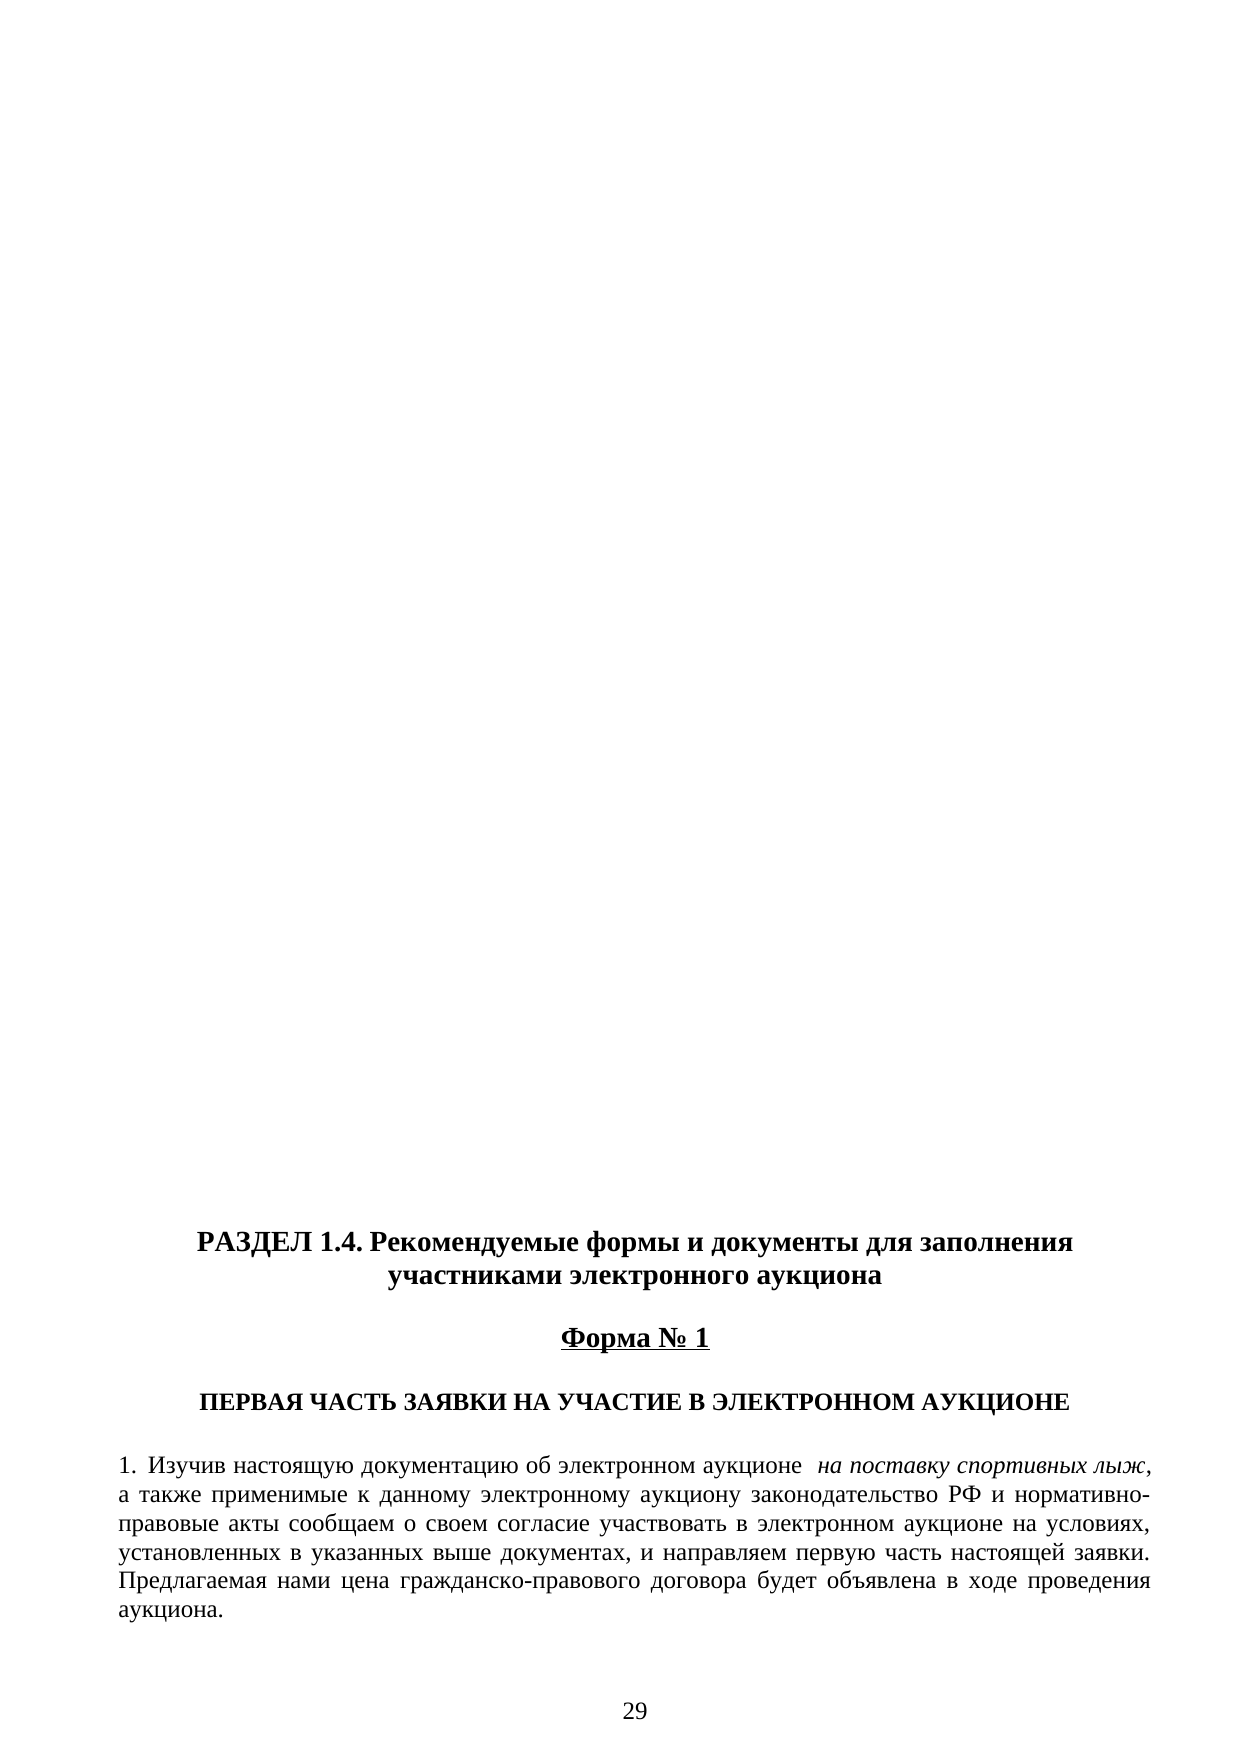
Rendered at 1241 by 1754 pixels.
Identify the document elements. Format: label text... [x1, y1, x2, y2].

text ПЕРВАЯ ЧАСТЬ ЗАЯВКИ НА УЧАСТИЕ В ЭЛЕКТРОННОМ АУКЦИОНЕ [118, 1387, 1152, 1416]
list Изучив настоящую документацию об электронном аукционе на поставку спортивных лыж, а также применимые к данному электронному аукциону законодательство РФ и нормативно-правовые акты сообщаем о своем согласие участвовать в электронном аукционе на условиях, установленных в указанных выше документах, и направляем первую часть настоящей заявки. Предлагаемая нами цена гражданско-правового договора будет объявлена в ходе проведения аукциона. [118, 1451, 1152, 1623]
text Форма № 1 [118, 1320, 1152, 1353]
text участниками электронного аукциона [118, 1257, 1152, 1291]
text РАЗДЕЛ 1.4. Рекомендуемые формы и документы для заполнения [118, 1224, 1152, 1257]
